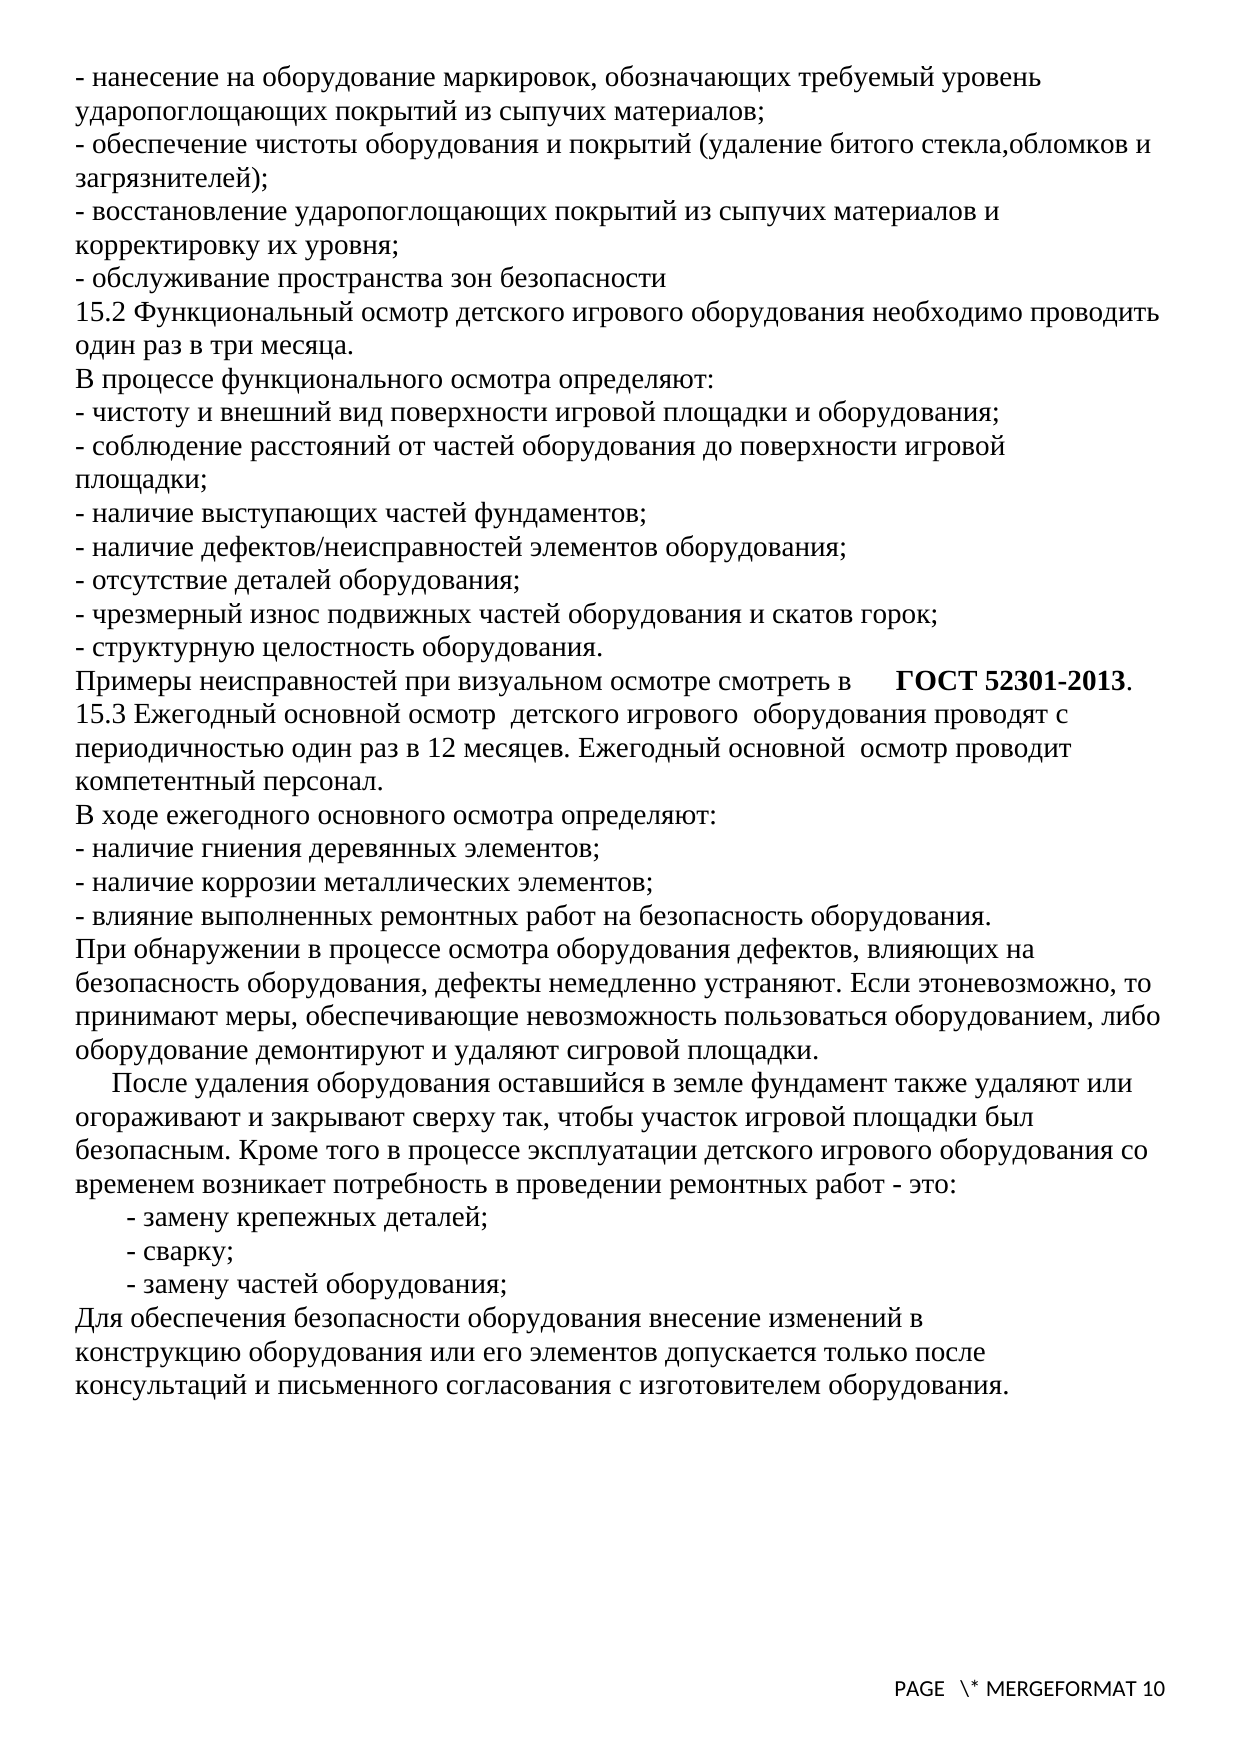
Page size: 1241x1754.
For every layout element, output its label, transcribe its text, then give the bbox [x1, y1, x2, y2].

text 15.3 Ежегодный основной осмотр детского игрового оборудования проводят с периодичностью один раз в 12 месяцев. Ежегодный основной осмотр проводит компетентный персонал. [75, 696, 1165, 797]
text - наличие коррозии металлических элементов; [75, 864, 1165, 898]
text Для обеспечения безопасности оборудования внесение изменений в [75, 1300, 1165, 1334]
text консультаций и письменного согласования с изготовителем оборудования. [75, 1367, 1165, 1401]
text - обеспечение чистоты оборудования и покрытий (удаление битого стекла,обломков и загрязнителей); [75, 126, 1165, 193]
text После удаления оборудования оставшийся в земле фундамент также удаляют или огораживают и закрывают сверху так, чтобы участок игровой площадки был безопасным. Кроме того в процессе эксплуатации детского игрового оборудования со временем возникает потребность в проведении ремонтных работ - это: [75, 1065, 1165, 1199]
text - нанесение на оборудование маркировок, обозначающих требуемый уровень ударопоглощающих покрытий из сыпучих материалов; [75, 59, 1165, 126]
text - наличие гниения деревянных элементов; [75, 831, 1165, 864]
text - чистоту и внешний вид поверхности игровой площадки и оборудования; [75, 394, 1165, 428]
text - соблюдение расстояний от частей оборудования до поверхности игровой [75, 428, 1165, 462]
text - наличие выступающих частей фундаментов; [75, 495, 1165, 529]
text - чрезмерный износ подвижных частей оборудования и скатов горок; [75, 596, 1165, 629]
text - отсутствие деталей оборудования; [75, 562, 1165, 596]
text корректировку их уровня; [75, 227, 1165, 260]
text - структурную целостность оборудования. [75, 629, 1165, 663]
text При обнаружении в процессе осмотра оборудования дефектов, влияющих на безопасность оборудования, дефекты немедленно устраняют. Если этоневозможно, то принимают меры, обеспечивающие невозможность пользоваться оборудованием, либо оборудование демонтируют и удаляют сигровой площадки. [75, 931, 1165, 1065]
text - влияние выполненных ремонтных работ на безопасность оборудования. [75, 898, 1165, 931]
text - наличие дефектов/неисправностей элементов оборудования; [75, 529, 1165, 562]
text - замену частей оборудования; [75, 1267, 1165, 1300]
text - обслуживание пространства зон безопасности [75, 260, 1165, 294]
text 15.2 Функциональный осмотр детского игрового оборудования необходимо проводить один раз в три месяца. [75, 294, 1165, 361]
text площадки; [75, 462, 1165, 495]
text - замену крепежных деталей; [75, 1199, 1165, 1233]
text - сварку; [75, 1233, 1165, 1267]
text В ходе ежегодного основного осмотра определяют: [75, 797, 1165, 831]
text конструкцию оборудования или его элементов допускается только после [75, 1334, 1165, 1367]
text Примеры неисправностей при визуальном осмотре смотреть в ГОСТ 52301-2013. [75, 663, 1165, 696]
text В процессе функционального осмотра определяют: [75, 361, 1165, 394]
text - восстановление ударопоглощающих покрытий из сыпучих материалов и [75, 193, 1165, 227]
